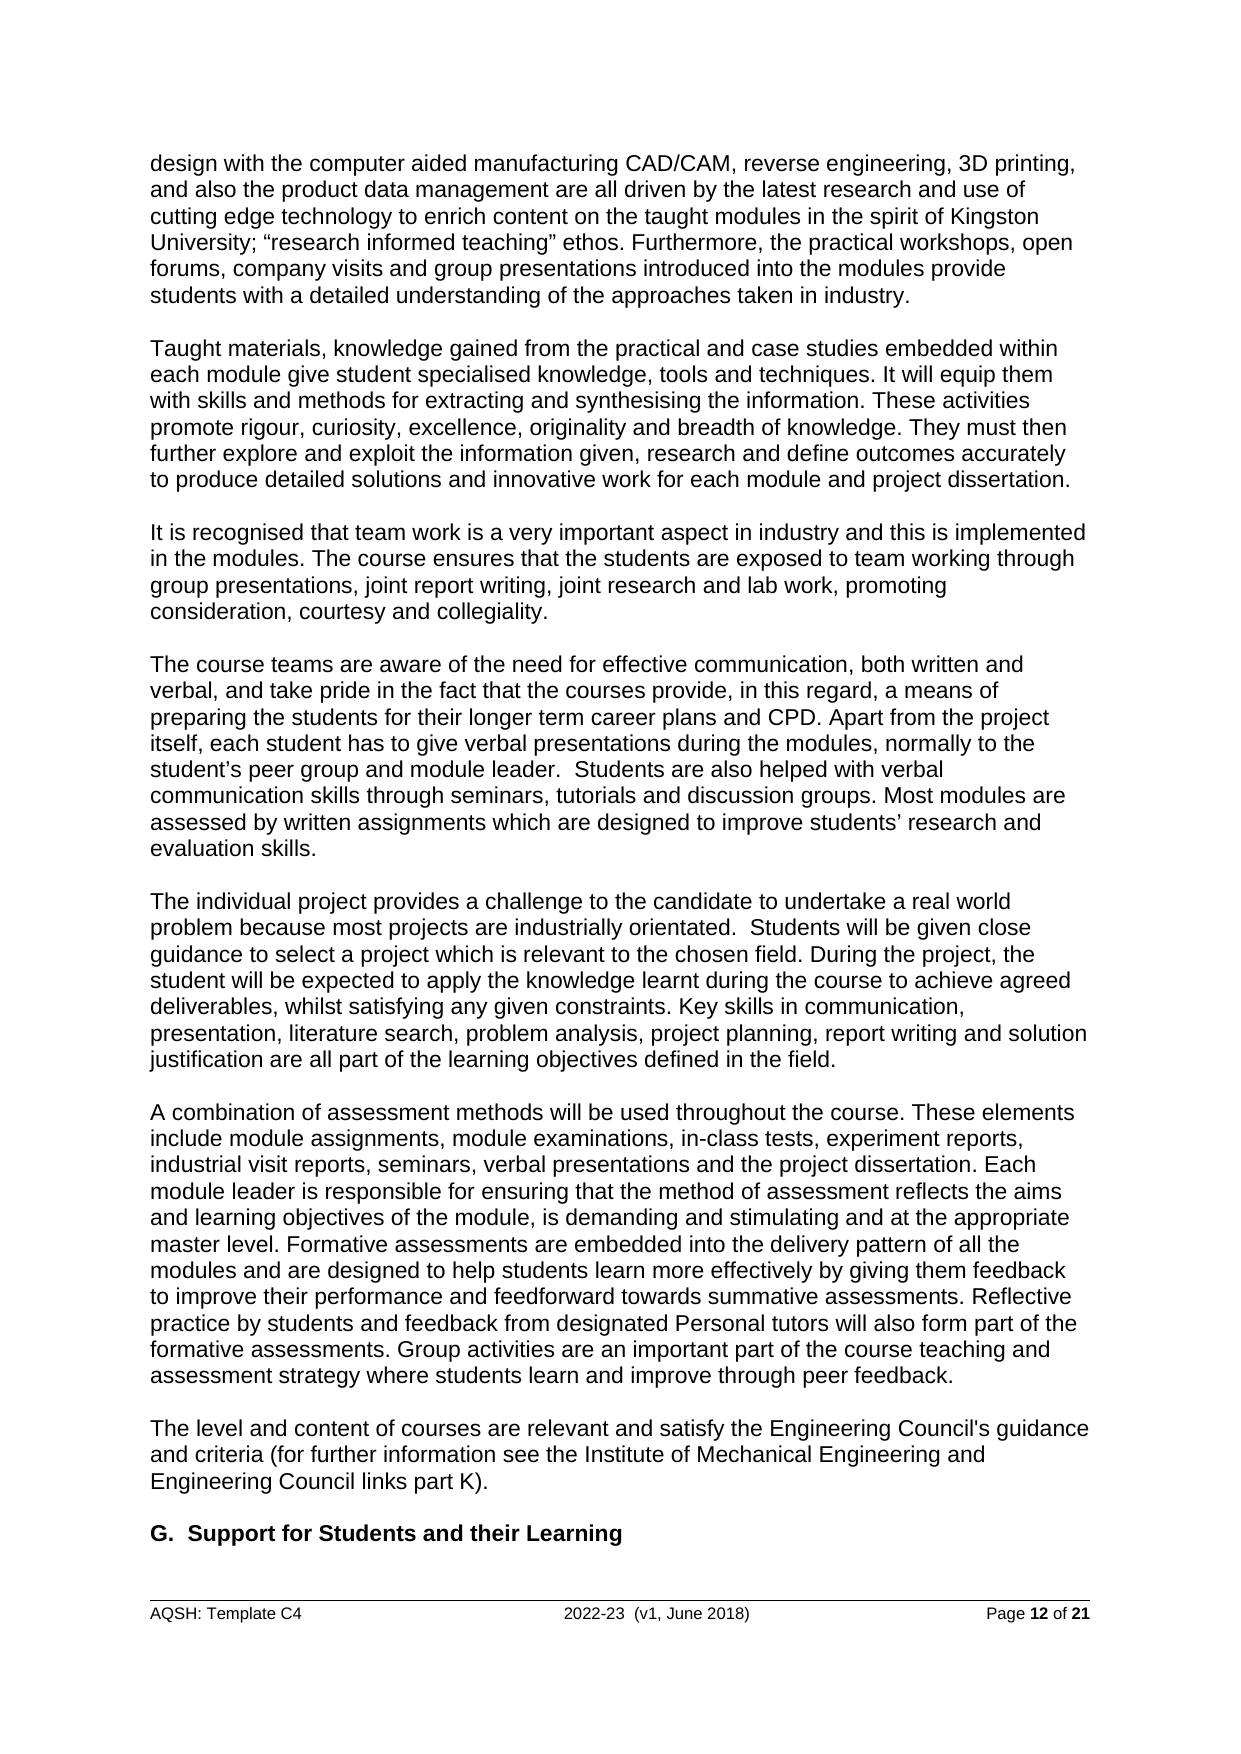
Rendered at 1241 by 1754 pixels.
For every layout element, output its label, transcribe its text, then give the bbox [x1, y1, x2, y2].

text Taught materials, knowledge gained from the practical and case studies embedded within each module give student specialised knowledge, tools and techniques. It will equip them with skills and methods for extracting and synthesising the information. These activities promote rigour, curiosity, excellence, originality and breadth of knowledge. They must then further explore and exploit the information given, research and define outcomes accurately to produce detailed solutions and innovative work for each module and project dissertation. [150, 334, 1090, 493]
text The individual project provides a challenge to the candidate to undertake a real world problem because most projects are industrially orientated. Students will be given close guidance to select a project which is relevant to the chosen field. During the project, the student will be expected to apply the knowledge learnt during the course to achieve agreed deliverables, whilst satisfying any given constraints. Key skills in communication, presentation, literature search, problem analysis, project planning, report writing and solution justification are all part of the learning objectives defined in the field. [150, 888, 1090, 1072]
list Support for Students and their Learning [150, 1520, 1090, 1547]
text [150, 150, 1090, 308]
text It is recognised that team work is a very important aspect in industry and this is implemented in the modules. The course ensures that the students are exposed to team working through group presentations, joint report writing, joint research and lab work, promoting consideration, courtesy and collegiality. [150, 519, 1090, 624]
text A combination of assessment methods will be used throughout the course. These elements include module assignments, module examinations, in-class tests, experiment reports, industrial visit reports, seminars, verbal presentations and the project dissertation. Each module leader is responsible for ensuring that the method of assessment reflects the aims and learning objectives of the module, is demanding and stimulating and at the appropriate master level. Formative assessments are embedded into the delivery pattern of all the modules and are designed to help students learn more effectively by giving them feedback to improve their performance and feedforward towards summative assessments. Reflective practice by students and feedback from designated Personal tutors will also form part of the formative assessments. Group activities are an important part of the course teaching and assessment strategy where students learn and improve through peer feedback. [150, 1099, 1090, 1389]
text The course teams are aware of the need for effective communication, both written and verbal, and take pride in the fact that the courses provide, in this regard, a means of preparing the students for their longer term career plans and CPD. Apart from the project itself, each student has to give verbal presentations during the modules, normally to the student’s peer group and module leader. Students are also helped with verbal communication skills through seminars, tutorials and discussion groups. Most modules are assessed by written assignments which are designed to improve students’ research and evaluation skills. [150, 651, 1090, 862]
text The level and content of courses are relevant and satisfy the Engineering Council's guidance and criteria (for further information see the Institute of Mechanical Engineering and Engineering Council links part K). [150, 1415, 1090, 1494]
